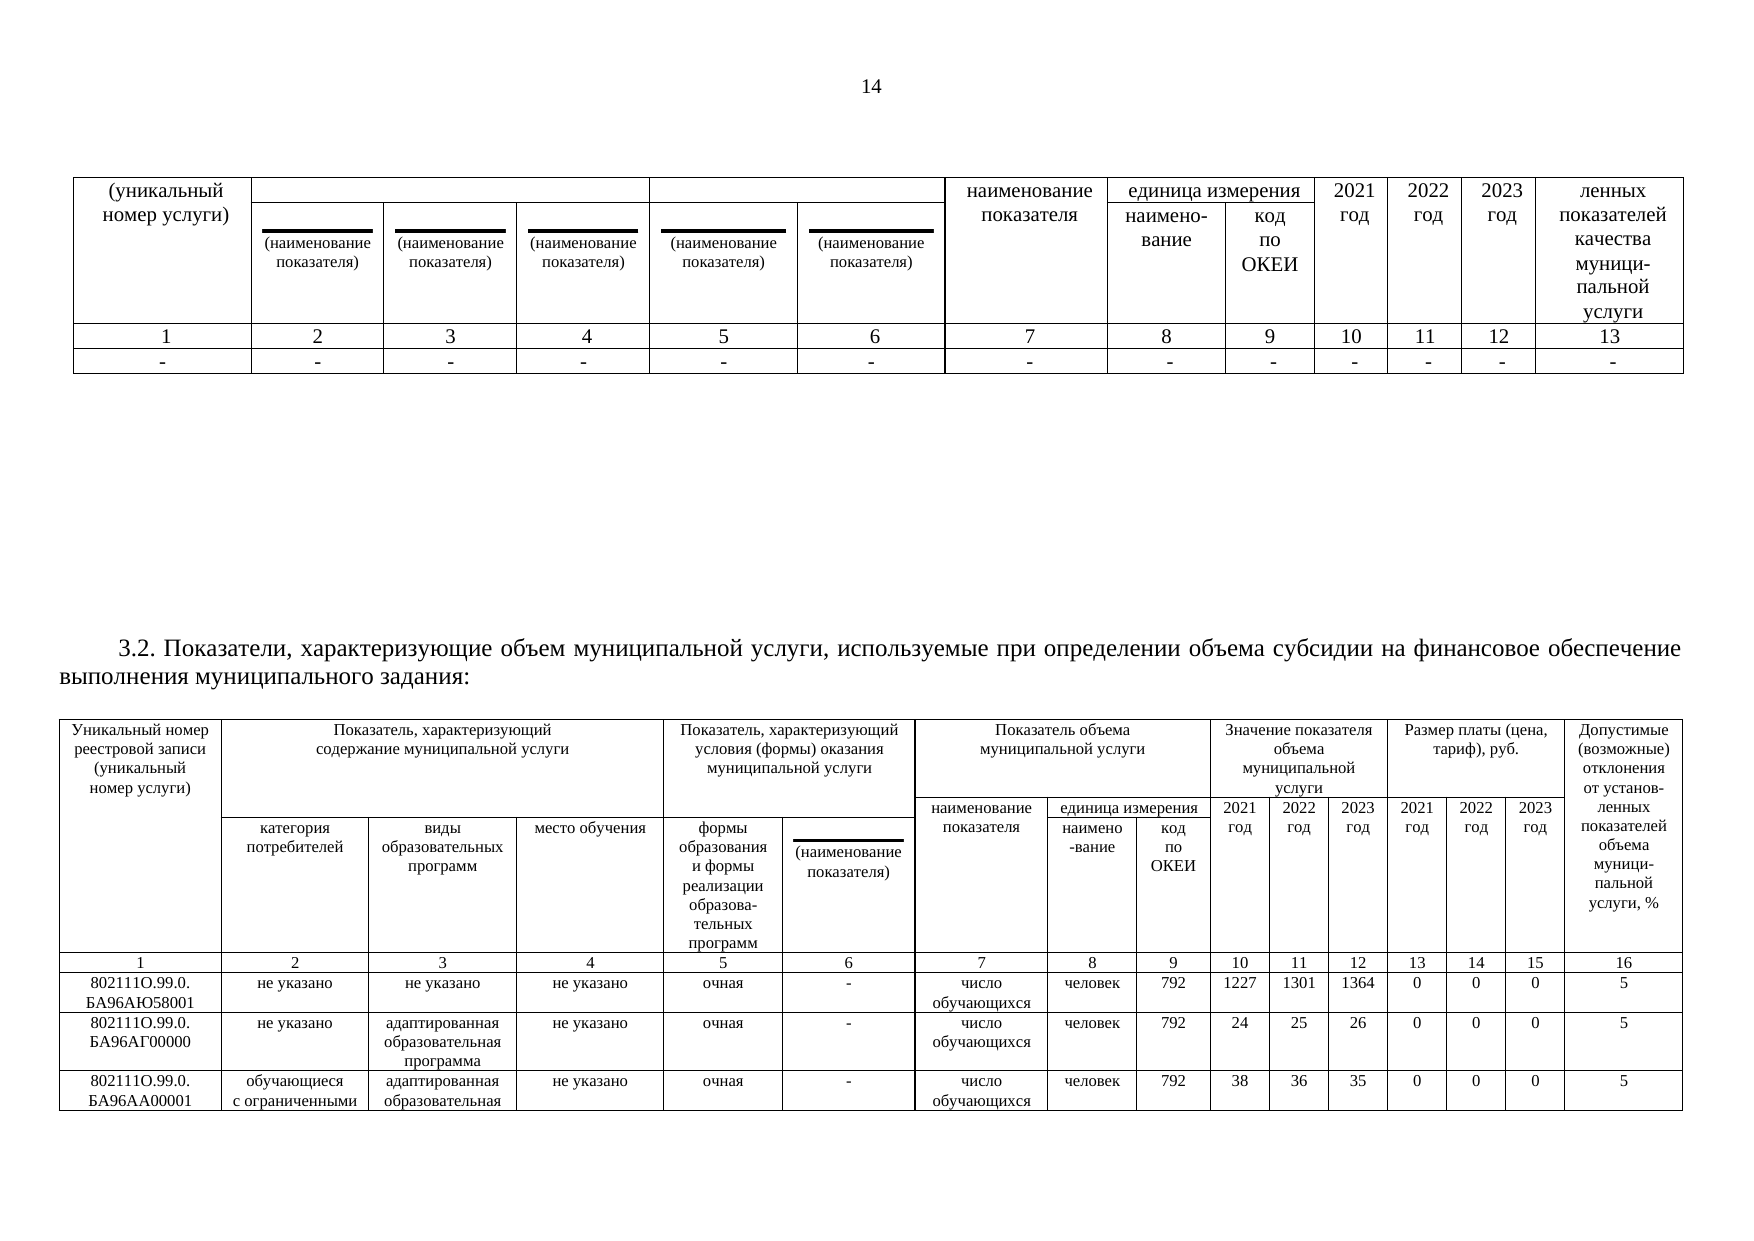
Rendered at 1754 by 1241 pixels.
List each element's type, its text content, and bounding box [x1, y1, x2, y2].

table_cell 26 [1329, 1013, 1387, 1070]
table_cell единица измерения [1108, 178, 1314, 202]
table_cell 36 [1270, 1071, 1328, 1109]
table_cell человек [1048, 1013, 1136, 1070]
table_cell не указано [517, 973, 663, 1012]
table_cell человек [1048, 973, 1136, 1012]
table_cell 7 [916, 953, 1047, 972]
table_cell 2 [222, 953, 368, 972]
table_cell 0 [1506, 973, 1564, 1012]
table_cell 1 [74, 324, 251, 348]
table_cell 9 [1137, 953, 1210, 972]
table_cell 1 [60, 953, 221, 972]
table_cell - [252, 349, 383, 373]
table_cell - [783, 973, 914, 1012]
table_cell 2023 год [1329, 798, 1387, 952]
table_cell 13 [1388, 953, 1446, 972]
table_header Уникальный номер реестровой записи (уникальный номер услуги) [60, 720, 221, 952]
table_cell 792 [1137, 973, 1210, 1012]
table_cell 9 [1226, 324, 1314, 348]
text 3.2. Показатели, характеризующие объем муниципальной услуги, используемые при определении объема субсидии на финансовое обеспечение выполнения муниципального задания: [59, 633, 1683, 690]
table_cell код по ОКЕИ [1137, 818, 1210, 952]
table_cell адаптированная образовательная программа [369, 1013, 516, 1070]
table_cell - [1536, 349, 1683, 373]
table_cell не указано [369, 973, 516, 1012]
table_cell 2023 год [1506, 798, 1564, 952]
table_cell виды образовательных программ [369, 818, 516, 952]
table_cell не указано [517, 1071, 663, 1109]
table_cell 14 [1447, 953, 1505, 972]
table_cell категория потребителей [222, 818, 368, 952]
table_cell 24 [1211, 1013, 1269, 1070]
table_cell 5 [1565, 1071, 1682, 1109]
table_cell не указано [222, 973, 368, 1012]
table_cell единица измерения [1048, 798, 1210, 817]
table_cell 802111О.99.0. БА96АЮ58001 [60, 973, 221, 1012]
table_cell 15 [1506, 953, 1564, 972]
table_cell - [946, 349, 1107, 373]
table_cell формы образования и формы реализации образова-тельных программ [664, 818, 782, 952]
table_cell очная [664, 1071, 782, 1109]
table_cell 1364 [1329, 973, 1387, 1012]
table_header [650, 178, 944, 202]
table_cell 2021 год [1388, 798, 1446, 952]
table_cell код по ОКЕИ [1226, 203, 1314, 323]
table_cell - [1108, 349, 1225, 373]
table_cell 2021 год [1211, 798, 1269, 952]
table_cell - [1462, 349, 1535, 373]
table_cell 4 [517, 324, 649, 348]
table_cell 792 [1137, 1071, 1210, 1109]
table_cell - [1388, 349, 1461, 373]
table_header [1536, 178, 1683, 323]
table_cell 1301 [1270, 973, 1328, 1012]
table_cell - [517, 349, 649, 373]
table_cell 8 [1048, 953, 1136, 972]
table_cell 10 [1315, 324, 1387, 348]
table_cell - [783, 1013, 914, 1070]
table_cell 8 [1108, 324, 1225, 348]
table_cell 0 [1506, 1013, 1564, 1070]
table_cell 11 [1388, 324, 1461, 348]
table_cell 0 [1388, 973, 1446, 1012]
table_cell наименование показателя [916, 798, 1047, 952]
table_cell 0 [1447, 973, 1505, 1012]
table_cell (наименование показателя) [517, 203, 649, 323]
table_cell не указано [517, 1013, 663, 1070]
table_cell 5 [664, 953, 782, 972]
table_cell очная [664, 1013, 782, 1070]
table_cell - [74, 349, 251, 373]
table_cell 0 [1388, 1013, 1446, 1070]
table_cell 0 [1506, 1071, 1564, 1109]
table_cell обучающиеся с ограниченными возможностями здоровья (ОВЗ) [222, 1071, 368, 1109]
table_cell - [798, 349, 944, 373]
table_cell 792 [1137, 1013, 1210, 1070]
table_cell 2023 год [1462, 178, 1535, 323]
table_cell 2022 год [1388, 178, 1461, 323]
table_cell человек [1048, 1071, 1136, 1109]
table_cell место обучения [517, 818, 663, 952]
table_cell - [1226, 349, 1314, 373]
table_cell 6 [798, 324, 944, 348]
table_header Показатель объема муниципальной услуги [916, 720, 1210, 797]
table_cell (наименование показателя) [650, 203, 797, 323]
table_cell 0 [1447, 1071, 1505, 1109]
table_cell 3 [384, 324, 516, 348]
table_cell 6 [783, 953, 914, 972]
table_cell (наименование показателя) [384, 203, 516, 323]
table_cell - [783, 1071, 914, 1109]
table_cell (наименование показателя) [252, 203, 383, 323]
table_cell не указано [222, 1013, 368, 1070]
table_cell - [384, 349, 516, 373]
table_cell 38 [1211, 1071, 1269, 1109]
table_cell 11 [1270, 953, 1328, 972]
table_cell наименование показателя [946, 178, 1107, 323]
table_cell 3 [369, 953, 516, 972]
table_header Значение показателя объема муниципальной услуги [1211, 720, 1387, 797]
table_cell очная [664, 973, 782, 1012]
table_cell 7 [946, 324, 1107, 348]
table_cell наимено-вание [1048, 818, 1136, 952]
table_cell 2022 год [1447, 798, 1505, 952]
table_cell (наименование показателя) [783, 818, 914, 952]
table_cell - [650, 349, 797, 373]
table_cell наимено-вание [1108, 203, 1225, 323]
table_cell 12 [1462, 324, 1535, 348]
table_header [74, 178, 251, 323]
table_cell 16 [1565, 953, 1682, 972]
table_cell 25 [1270, 1013, 1328, 1070]
table_header Размер платы (цена, тариф), руб. [1388, 720, 1564, 797]
table_cell число обучающихся [916, 1013, 1047, 1070]
table_cell 5 [650, 324, 797, 348]
table_cell 5 [1565, 1013, 1682, 1070]
table_cell 35 [1329, 1071, 1387, 1109]
table_cell 5 [1565, 973, 1682, 1012]
table_cell 2 [252, 324, 383, 348]
table_cell 13 [1536, 324, 1683, 348]
table_cell 0 [1447, 1013, 1505, 1070]
table_cell 802111О.99.0. БА96АА00001 [60, 1071, 221, 1109]
table_cell адаптированная образовательная программа [369, 1071, 516, 1109]
table_header Показатель, характеризующий условия (формы) оказания муниципальной услуги [664, 720, 914, 817]
table_cell 2022 год [1270, 798, 1328, 952]
table_cell 10 [1211, 953, 1269, 972]
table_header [252, 178, 649, 202]
table_header Допустимые (возможные) отклонения от установ-ленных показателей объема муници-пальной услуги, % [1565, 720, 1682, 952]
table_cell число обучающихся [916, 973, 1047, 1012]
table_cell 802111О.99.0. БА96АГ00000 [60, 1013, 221, 1070]
table_cell 2021 год [1315, 178, 1387, 323]
table_cell 0 [1388, 1071, 1446, 1109]
table_cell 1227 [1211, 973, 1269, 1012]
table_header Показатель, характеризующий содержание муниципальной услуги [222, 720, 663, 817]
table_cell 12 [1329, 953, 1387, 972]
table_cell - [1315, 349, 1387, 373]
table_cell число обучающихся [916, 1071, 1047, 1109]
table_cell (наименование показателя) [798, 203, 944, 323]
table_cell 4 [517, 953, 663, 972]
